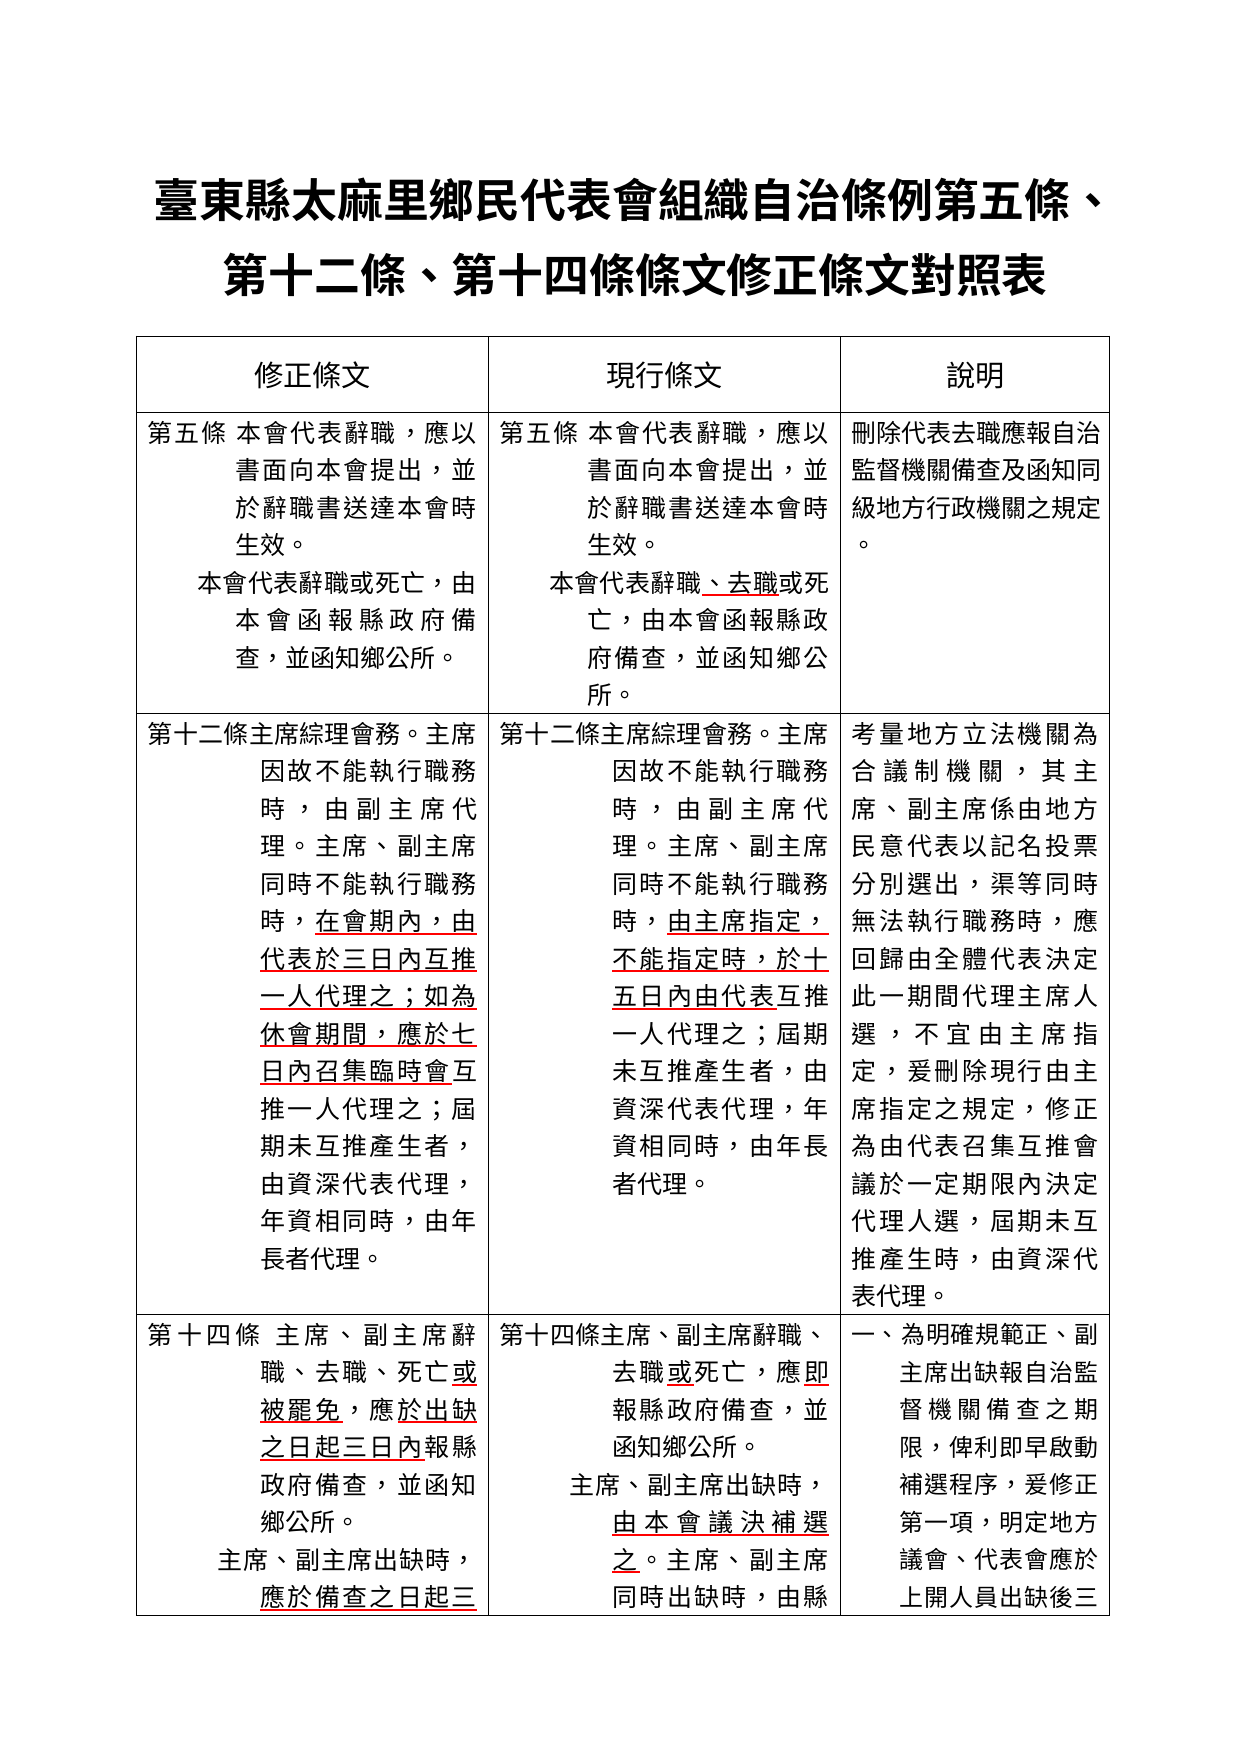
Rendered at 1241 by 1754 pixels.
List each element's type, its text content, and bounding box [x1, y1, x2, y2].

table_header 修正條文 [137, 337, 488, 412]
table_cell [841, 1315, 1109, 1615]
table_cell 考量地方立法機關為合議制機關，其主席、副主席係由地方民意代表以記名投票分別選出，渠等同時無法執行職務時，應回歸由全體代表決定此一期間代理主席人選，不宜由主席指定，爰刪除現行由主席指定之規定，修正為由代表召集互推會議於一定期限內決定代理人選，屆期未互推產生時，由資深代表代理。 [841, 714, 1109, 1314]
table_cell 第五條 本會代表辭職，應以書面向本會提出，並於辭職書送達本會時生效。 本會代表辭職或死亡，由本會函報縣政府備查，並函知鄉公所。 [137, 413, 488, 713]
text 臺東縣太麻里鄉民代表會組織自治條例第五條、第十二條、第十四條條文修正條文對照表 [148, 161, 1122, 311]
table_cell 第十二條主席綜理會務。主席因故不能執行職務時，由副主席代理。主席、副主席同時不能執行職務時，由主席指定，不能指定時，於十五日內由代表互推一人代理之；屆期未互推產生者，由資深代表代理，年資相同時，由年長者代理。 [489, 714, 840, 1314]
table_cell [137, 1315, 488, 1615]
table_header 說明 [841, 337, 1109, 412]
table_cell 刪除代表去職應報自治監督機關備查及函知同級地方行政機關之規定 。 [841, 413, 1109, 713]
table_header 現行條文 [489, 337, 840, 412]
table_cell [489, 1315, 840, 1615]
table_cell 第十二條主席綜理會務。主席因故不能執行職務時，由副主席代理。主席、副主席同時不能執行職務時，在會期內，由代表於三日內互推一人代理之；如為休會期間，應於七日內召集臨時會互推一人代理之；屆期未互推產生者，由資深代表代理，年資相同時，由年長者代理。 [137, 714, 488, 1314]
table_cell 第五條 本會代表辭職，應以書面向本會提出，並於辭職書送達本會時生效。 本會代表辭職、去職或死亡，由本會函報縣政府備查，並函知鄉公所。 [489, 413, 840, 713]
